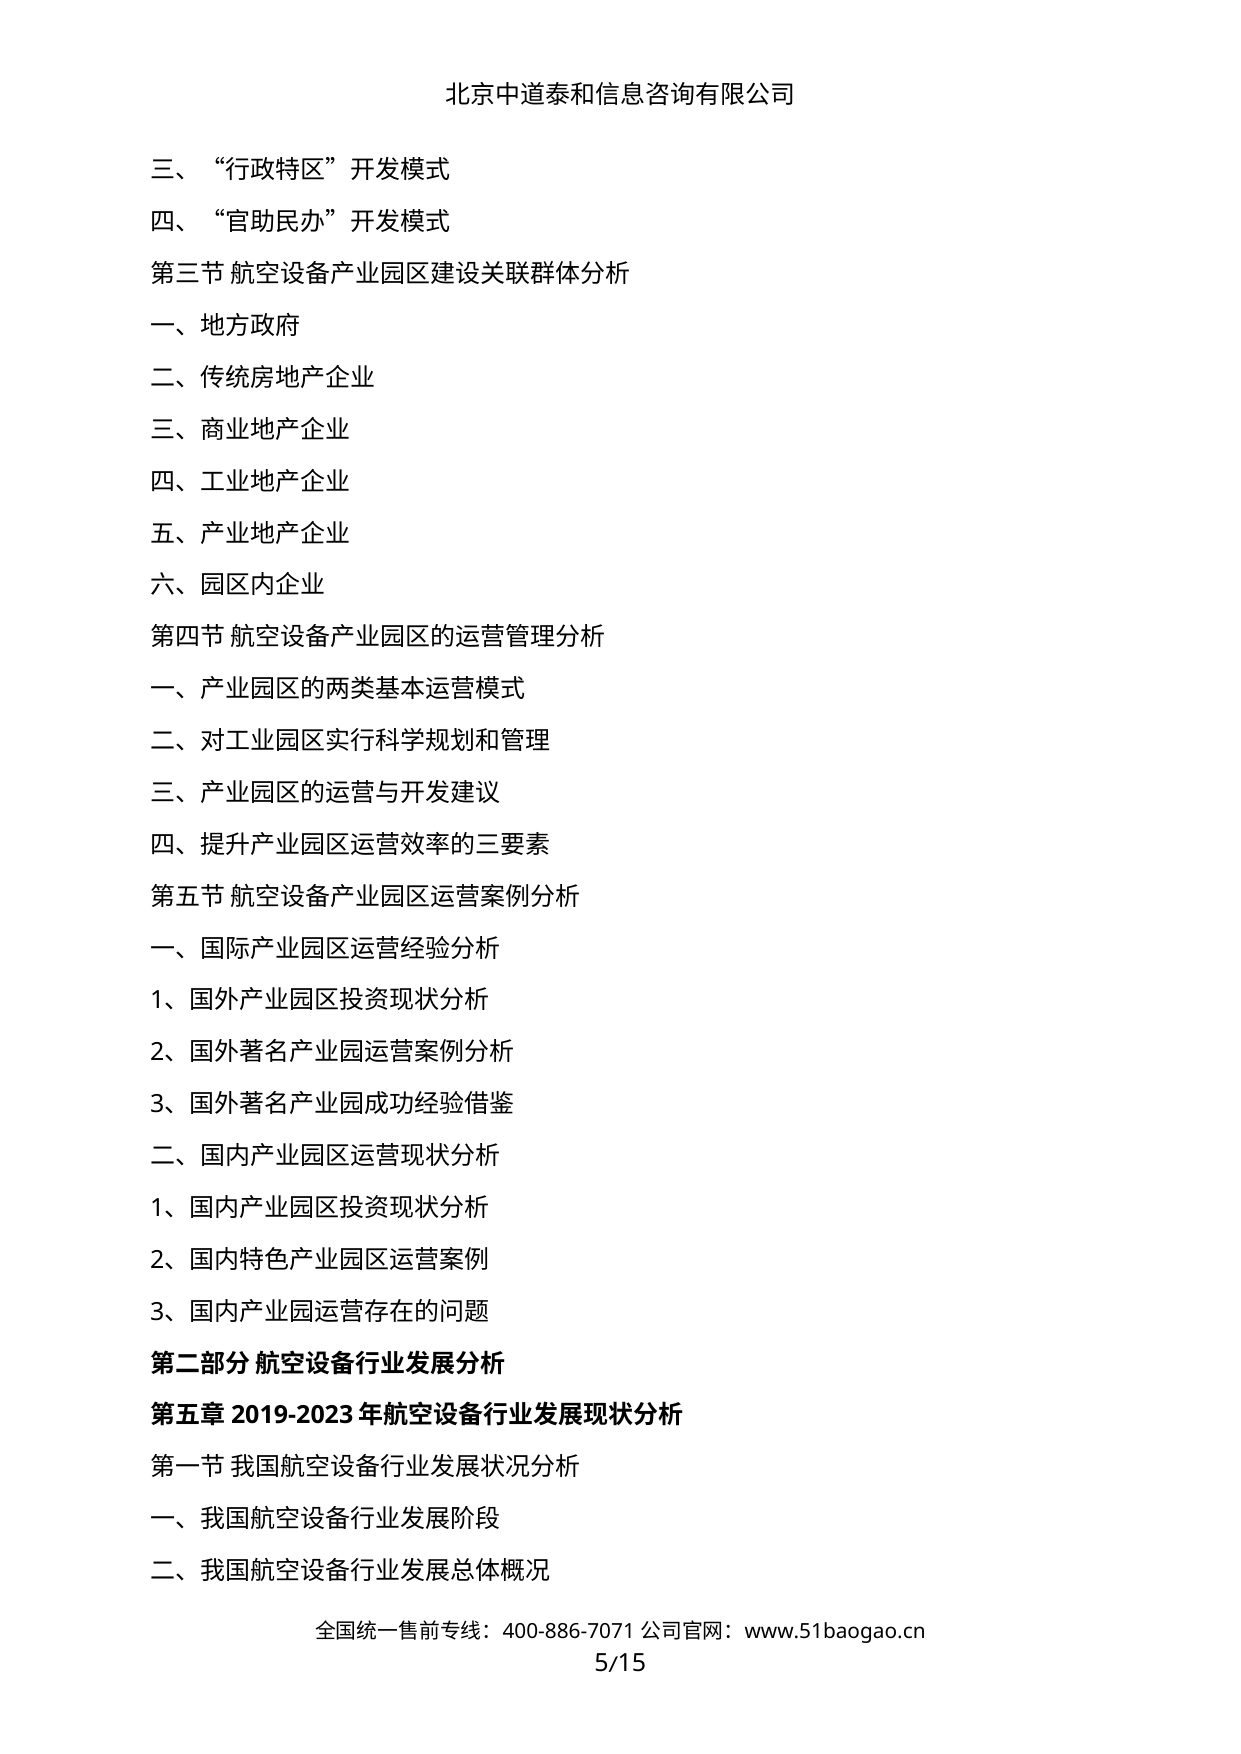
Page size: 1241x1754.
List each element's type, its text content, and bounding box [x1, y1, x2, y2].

text 四、工业地产企业 [150, 461, 1090, 497]
text 四、提升产业园区运营效率的三要素 [150, 824, 1090, 861]
text 1、国外产业园区投资现状分析 [150, 980, 1090, 1016]
text 三、产业园区的运营与开发建议 [150, 772, 1090, 809]
text 三、“行政特区”开发模式 [150, 150, 1090, 186]
text 六、园区内企业 [150, 565, 1090, 601]
text 2、国外著名产业园运营案例分析 [150, 1032, 1090, 1068]
text 二、我国航空设备行业发展总体概况 [150, 1551, 1090, 1587]
text 一、产业园区的两类基本运营模式 [150, 669, 1090, 705]
text 四、“官助民办”开发模式 [150, 202, 1090, 238]
text 2、国内特色产业园区运营案例 [150, 1239, 1090, 1276]
text 第五节 航空设备产业园区运营案例分析 [150, 876, 1090, 912]
text 第二部分 航空设备行业发展分析 [150, 1343, 1090, 1379]
text 第一节 我国航空设备行业发展状况分析 [150, 1447, 1090, 1483]
text 三、商业地产企业 [150, 409, 1090, 446]
text 第四节 航空设备产业园区的运营管理分析 [150, 617, 1090, 653]
text 一、我国航空设备行业发展阶段 [150, 1499, 1090, 1535]
text 3、国外著名产业园成功经验借鉴 [150, 1084, 1090, 1120]
text 1、国内产业园区投资现状分析 [150, 1187, 1090, 1224]
text 3、国内产业园运营存在的问题 [150, 1291, 1090, 1327]
text 二、国内产业园区运营现状分析 [150, 1136, 1090, 1172]
text 第五章 2019-2023年航空设备行业发展现状分析 [150, 1395, 1090, 1431]
text 二、传统房地产企业 [150, 357, 1090, 394]
text 二、对工业园区实行科学规划和管理 [150, 721, 1090, 757]
text 五、产业地产企业 [150, 513, 1090, 549]
text 第三节 航空设备产业园区建设关联群体分析 [150, 254, 1090, 290]
text 一、地方政府 [150, 306, 1090, 342]
text 一、国际产业园区运营经验分析 [150, 928, 1090, 964]
